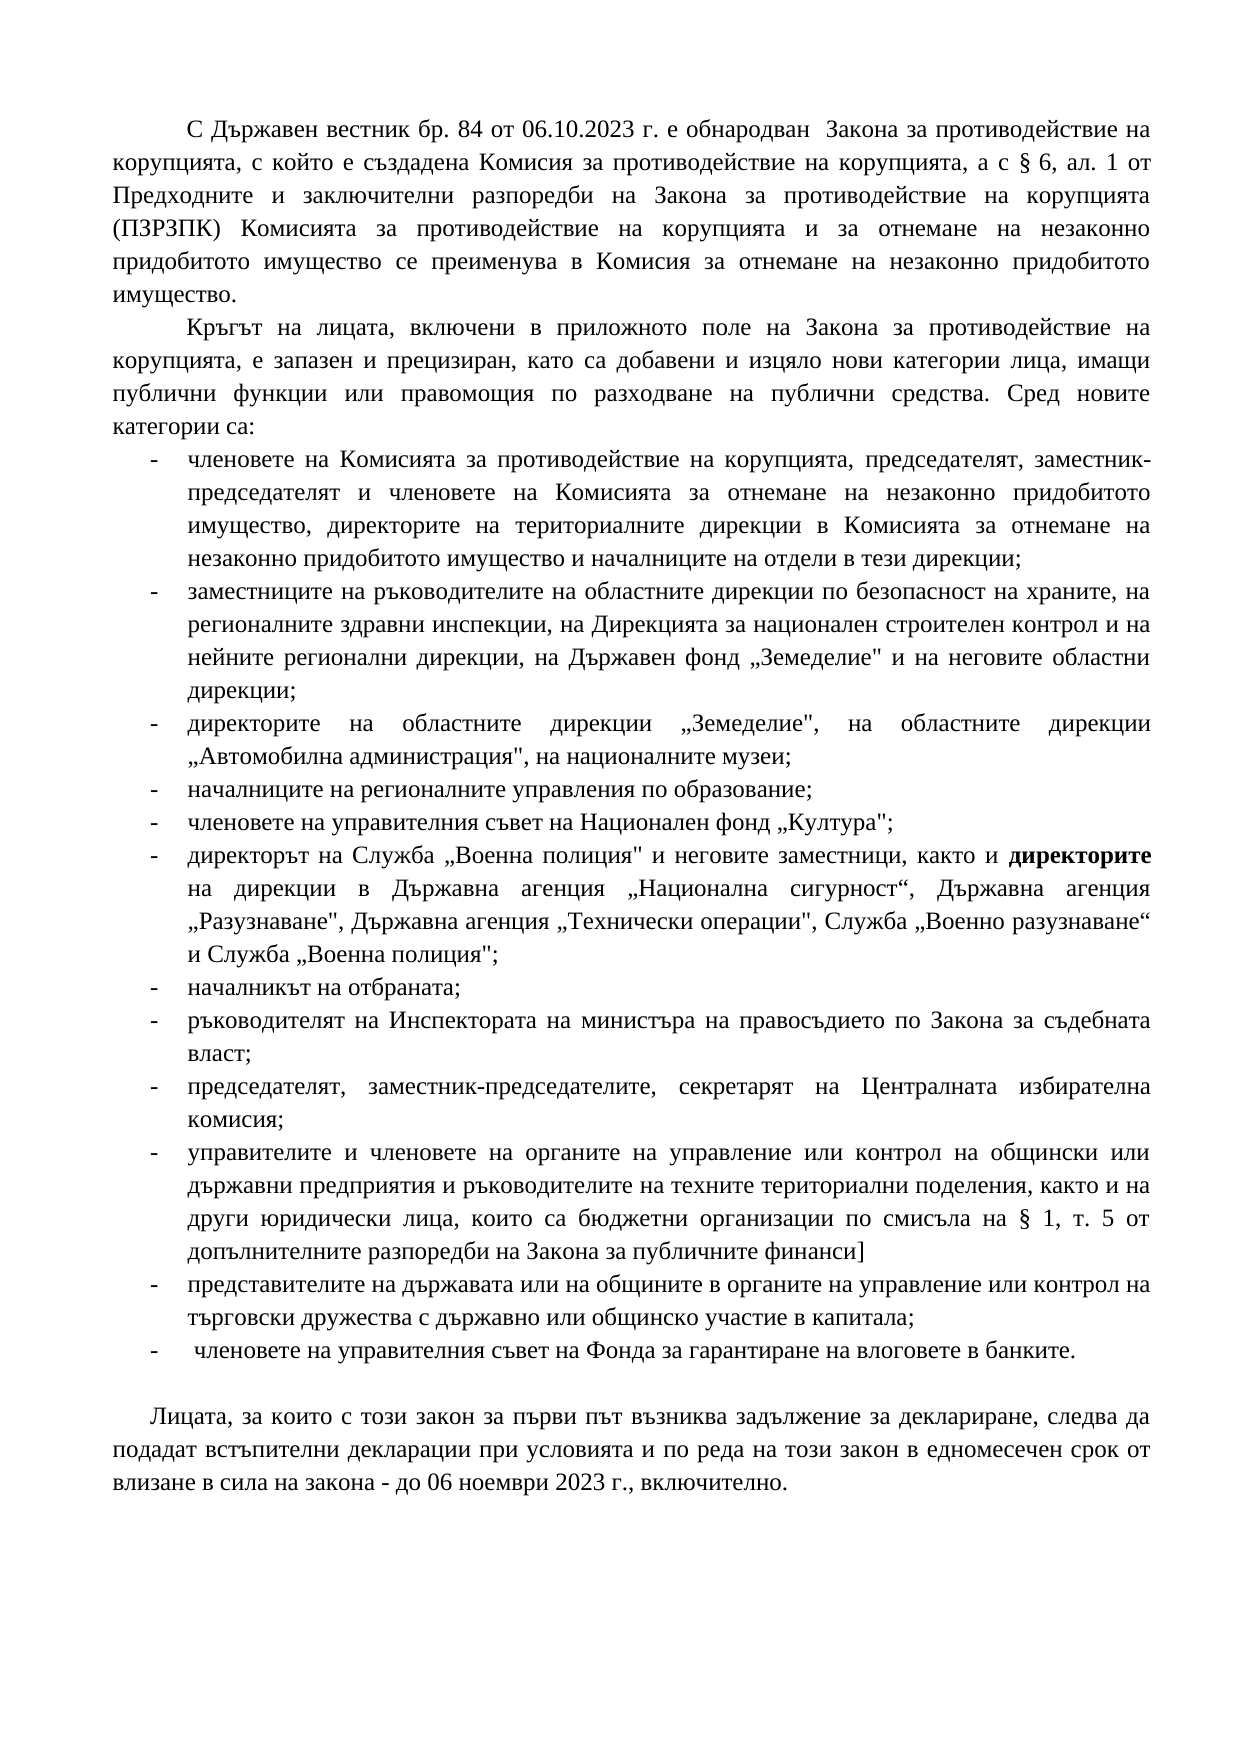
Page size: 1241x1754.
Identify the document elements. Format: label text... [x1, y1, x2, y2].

list представителите на държавата или на общините в органите на управление или контрол на търговски дружества с държавно или общинско участие в капитала; [150, 1269, 1151, 1331]
list директорът на Служба „Военна полиция" и неговите заместници, както и директорите на дирекции в Държавна агенция „Национална сигурност“, Държавна агенция „Разузнаване", Държавна агенция „Технически операции", Служба „Военно разузнаване“ и Служба „Военна полиция"; [150, 840, 1151, 968]
list началникът на отбраната; [150, 972, 1151, 1001]
list директорите на областните дирекции „Земеделие", на областните дирекции „Автомобилна администрация", на националните музеи; [150, 708, 1151, 770]
list заместниците на ръководителите на областните дирекции по безопасност на храните, на регионалните здравни инспекции, на Дирекцията за национален строителен контрол и на нейните регионални дирекции, на Държавен фонд „Земеделие" и на неговите областни дирекции; [150, 576, 1151, 704]
text Кръгът на лицата, включени в приложното поле на Закона за противодействие на корупцията, е запазен и прецизиран, като са добавени и изцяло нови категории лица, имащи публични функции или правомощия по разходване на публични средства. Сред новите категории са: [112, 312, 1151, 439]
list членовете на управителния съвет на Национален фонд „Култура"; [150, 807, 1151, 836]
text Лицата, за които с този закон за първи път възниква задължение за деклариране, следва да подадат встъпителни декларации при условията и по реда на този закон в едномесечен срок от влизане в сила на закона - до 06 ноември 2023 г., включително. [112, 1401, 1151, 1496]
list ръководителят на Инспектората на министъра на правосъдието по Закона за съдебната власт; [150, 1005, 1151, 1067]
list председателят, заместник-председателите, секретарят на Централната избирателна комисия; [150, 1071, 1151, 1133]
list управителите и членовете на органите на управление или контрол на общински или държавни предприятия и ръководителите на техните териториални поделения, както и на други юридически лица, които са бюджетни организации по смисъла на § 1, т. 5 от допълнителните разпоредби на Закона за публичните финанси] [150, 1137, 1151, 1265]
list членовете на Комисията за противодействие на корупцията, председателят, заместник-председателят и членовете на Комисията за отнемане на незаконно придобитото имущество, директорите на териториалните дирекции в Комисията за отнемане на незаконно придобитото имущество и началниците на отдели в тези дирекции; [150, 444, 1151, 572]
list началниците на регионалните управления по образование; [150, 774, 1151, 803]
text С Държавен вестник бр. 84 от 06.10.2023 г. е обнародван Закона за противодействие на корупцията, с който е създадена Комисия за противодействие на корупцията, а с § 6, ал. 1 от Предходните и заключителни разпоредби на Закона за противодействие на корупцията (ПЗРЗПК) Комисията за противодействие на корупцията и за отнемане на незаконно придобитото имущество се преименува в Комисия за отнемане на незаконно придобитото имущество. [112, 114, 1151, 307]
list членовете на управителния съвет на Фонда за гарантиране на влоговете в банките. [150, 1335, 1151, 1364]
